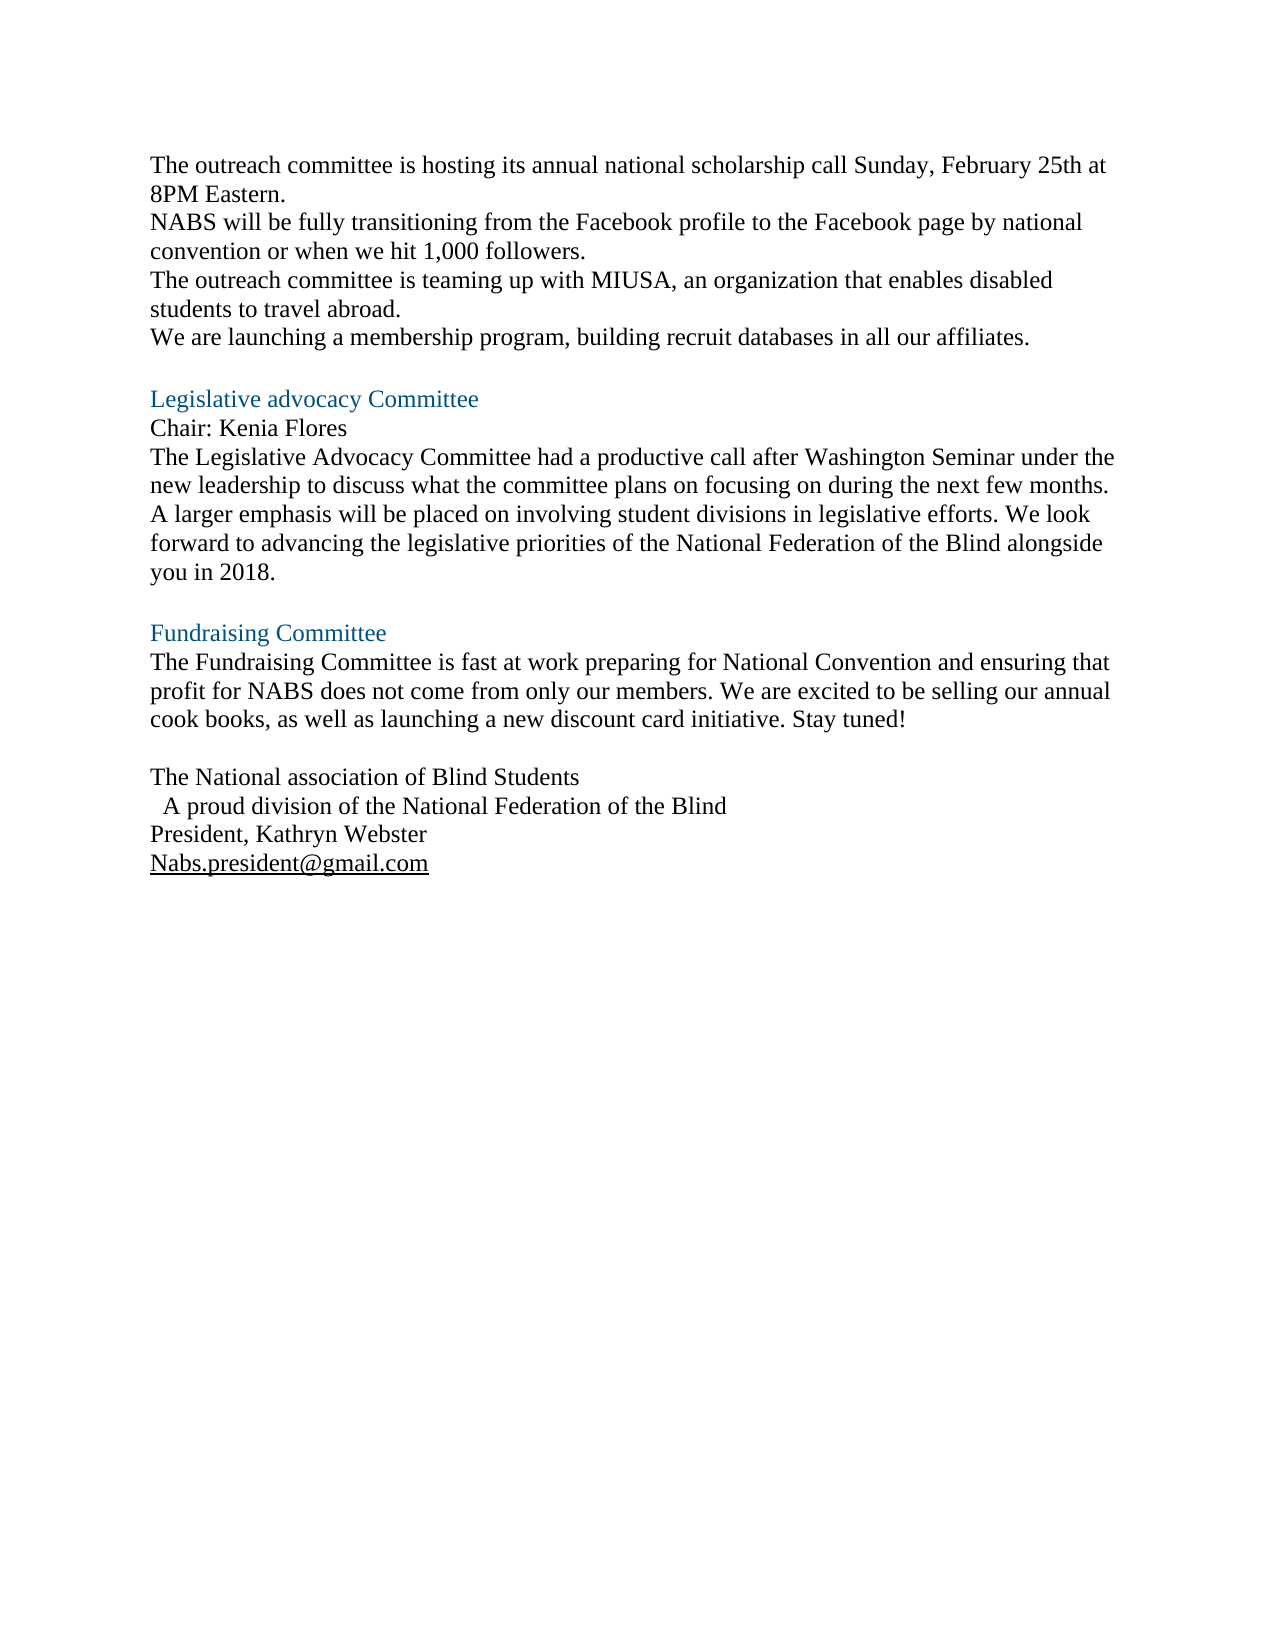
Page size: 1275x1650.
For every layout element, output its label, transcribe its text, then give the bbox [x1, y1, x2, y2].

text NABS will be fully transitioning from the Facebook profile to the Facebook page by national convention or when we hit 1,000 followers. [150, 207, 1125, 265]
text Nabs.president@gmail.com [150, 848, 1125, 877]
subtitle Legislative advocacy Committee [150, 384, 1125, 413]
text The outreach committee is hosting its annual national scholarship call Sunday, February 25th at 8PM Eastern. [150, 150, 1125, 207]
text The National association of Blind Students [150, 762, 1125, 791]
text The Fundraising Committee is fast at work preparing for National Convention and ensuring that profit for NABS does not come from only our members. We are excited to be selling our annual cook books, as well as launching a new discount card initiative. Stay tuned! [150, 647, 1125, 733]
text The Legislative Advocacy Committee had a productive call after Washington Seminar under the new leadership to discuss what the committee plans on focusing on during the next few months. A larger emphasis will be placed on involving student divisions in legislative efforts. We look forward to advancing the legislative priorities of the National Federation of the Blind alongside you in 2018. [150, 442, 1125, 585]
text A proud division of the National Federation of the Blind [150, 791, 1125, 819]
text President, Kathryn Webster [150, 819, 1125, 848]
text Chair: Kenia Flores [150, 413, 1125, 442]
text The outreach committee is teaming up with MIUSA, an organization that enables disabled students to travel abroad. [150, 265, 1125, 322]
subtitle Fundraising Committee [150, 618, 1125, 647]
text We are launching a membership program, building recruit databases in all our affiliates. [150, 322, 1125, 351]
